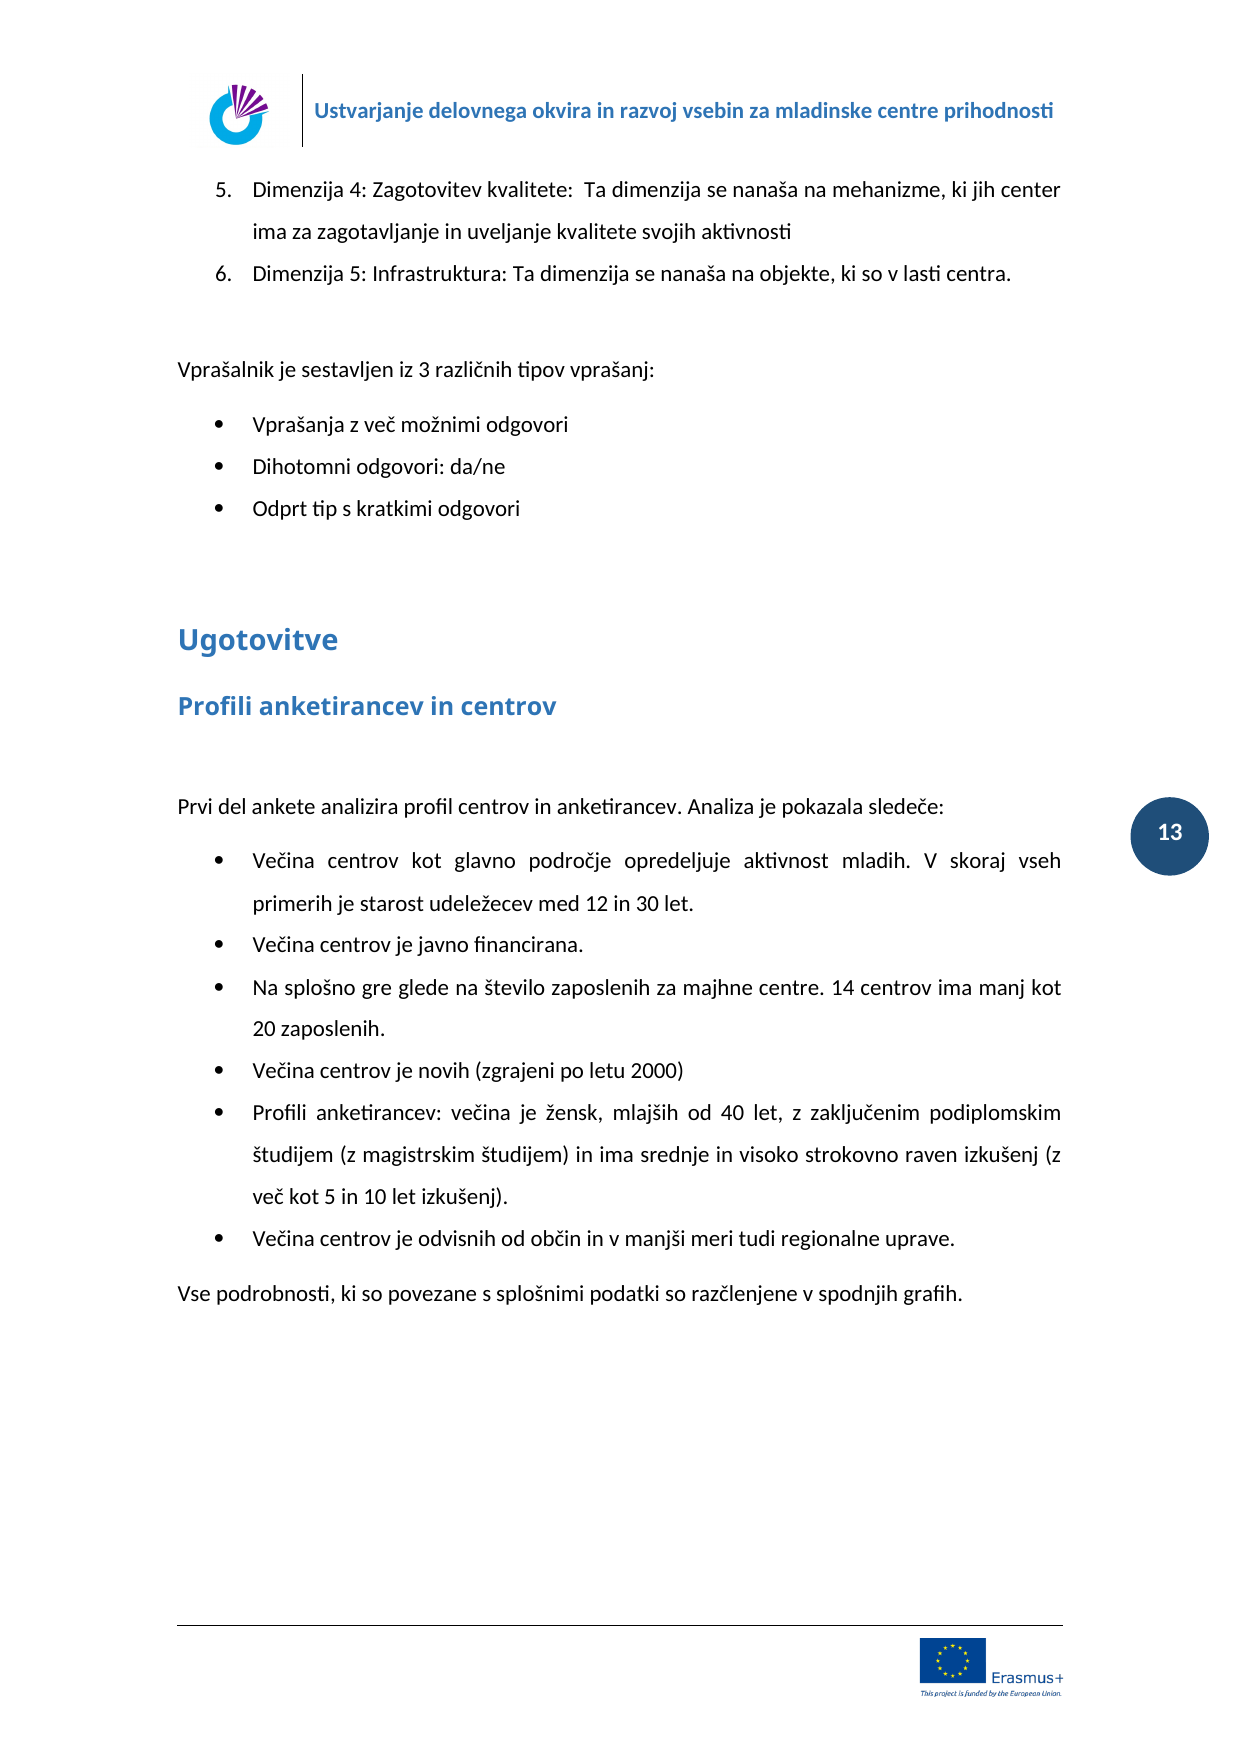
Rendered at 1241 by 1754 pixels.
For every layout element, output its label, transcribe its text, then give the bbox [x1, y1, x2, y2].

list Vprašanja z več možnimi odgovori [215, 410, 1063, 438]
list Večina centrov je novih (zgrajeni po letu 2000) [215, 1057, 1063, 1084]
list Večina centrov kot glavno področje opredeljuje aktivnost mladih. V skoraj vseh primerih je starost udeležecev med 12 in 30 let. [215, 847, 1063, 917]
list Profili anketirancev: večina je žensk, mlajših od 40 let, z zaključenim podiplomskim študijem (z magistrskim študijem) in ima srednje in visoko strokovno raven izkušenj (z več kot 5 in 10 let izkušenj). [215, 1098, 1063, 1211]
list Večina centrov je javno financirana. [215, 931, 1063, 959]
list Večina centrov je odvisnih od občin in v manjši meri tudi regionalne uprave. [215, 1224, 1063, 1252]
list Odprt tip s kratkimi odgovori [215, 494, 1063, 522]
list Na splošno gre glede na število zaposlenih za majhne centre. 14 centrov ima manj kot 20 zaposlenih. [215, 973, 1063, 1043]
text Vprašalnik je sestavljen iz 3 različnih tipov vprašanj: [177, 356, 1063, 383]
picture [188, 73, 291, 148]
subtitle Profili anketirancev in centrov [177, 688, 1063, 722]
subtitle Ugotovitve [177, 619, 1063, 659]
list Dimenzija 4: Zagotovitev kvalitete: Ta dimenzija se nanaša na mehanizme, ki jih center ima za zagotavljanje in uveljanje kvalitete svojih aktivnosti [215, 175, 1063, 245]
text Prvi del ankete analizira profil centrov in anketirancev. Analiza je pokazala sledeče: [177, 792, 1063, 820]
list Dimenzija 5: Infrastruktura: Ta dimenzija se nanaša na objekte, ki so v lasti centra. [215, 259, 1063, 287]
picture [919, 1638, 1064, 1697]
text Vse podrobnosti, ki so povezane s splošnimi podatki so razčlenjene v spodnjih grafih. [177, 1279, 1063, 1307]
list Dihotomni odgovori: da/ne [215, 452, 1063, 480]
